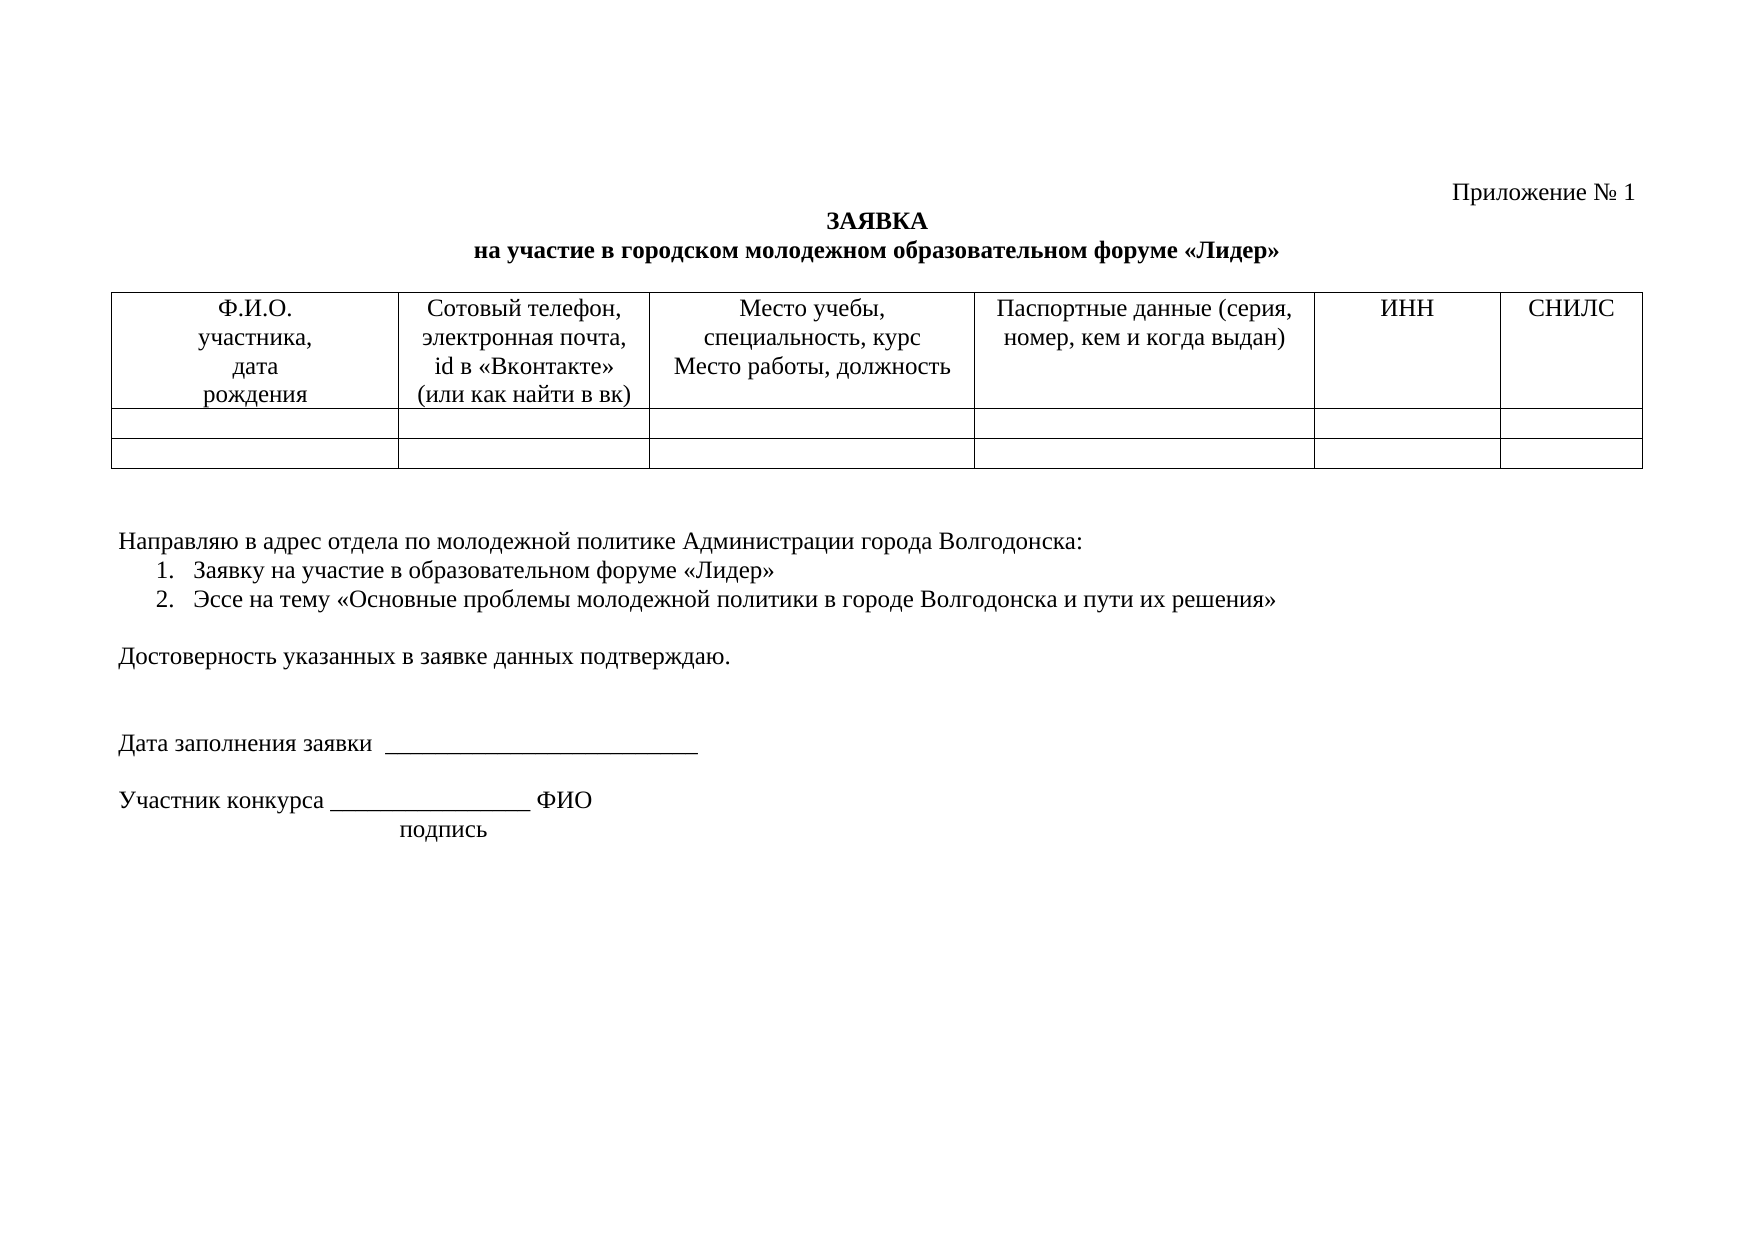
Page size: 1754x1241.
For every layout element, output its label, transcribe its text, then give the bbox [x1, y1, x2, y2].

text Дата заполнения заявки _________________________ [118, 728, 1636, 756]
table_cell [975, 439, 1314, 468]
table_cell [650, 439, 974, 468]
table_header СНИЛС [1501, 293, 1642, 408]
text Направляю в адрес отдела по молодежной политике Администрации города Волгодонска: [118, 526, 1636, 555]
table_header ИНН [1315, 293, 1500, 408]
table_cell [1315, 409, 1500, 438]
text Приложение № 1 [118, 177, 1636, 206]
table_cell [1501, 409, 1642, 438]
text Достоверность указанных в заявке данных подтверждаю. [118, 641, 1636, 670]
table_cell [112, 409, 398, 438]
table_header Место учебы, специальность, курс Место работы, должность [650, 293, 974, 408]
list Эссе на тему «Основные проблемы молодежной политики в городе Волгодонска и пути их решения» [156, 584, 1636, 613]
text Участник конкурса ________________ ФИО [118, 785, 1636, 814]
text на участие в городском молодежном образовательном форуме «Лидер» [118, 235, 1636, 263]
table_header Сотовый телефон, электронная почта, id в «Вконтакте» (или как найти в вк) [399, 293, 649, 408]
text подпись [118, 814, 1636, 843]
table_cell [112, 439, 398, 468]
table_cell [650, 409, 974, 438]
text ЗАЯВКА [118, 206, 1636, 235]
table_header Паспортные данные (серия, номер, кем и когда выдан) [975, 293, 1314, 408]
table_header Ф.И.О. участника, дата рождения [112, 293, 398, 408]
table_cell [1501, 439, 1642, 468]
table_cell [1315, 439, 1500, 468]
list Заявку на участие в образовательном форуме «Лидер» [156, 555, 1636, 584]
table_cell [399, 439, 649, 468]
table_cell [975, 409, 1314, 438]
table_cell [399, 409, 649, 438]
